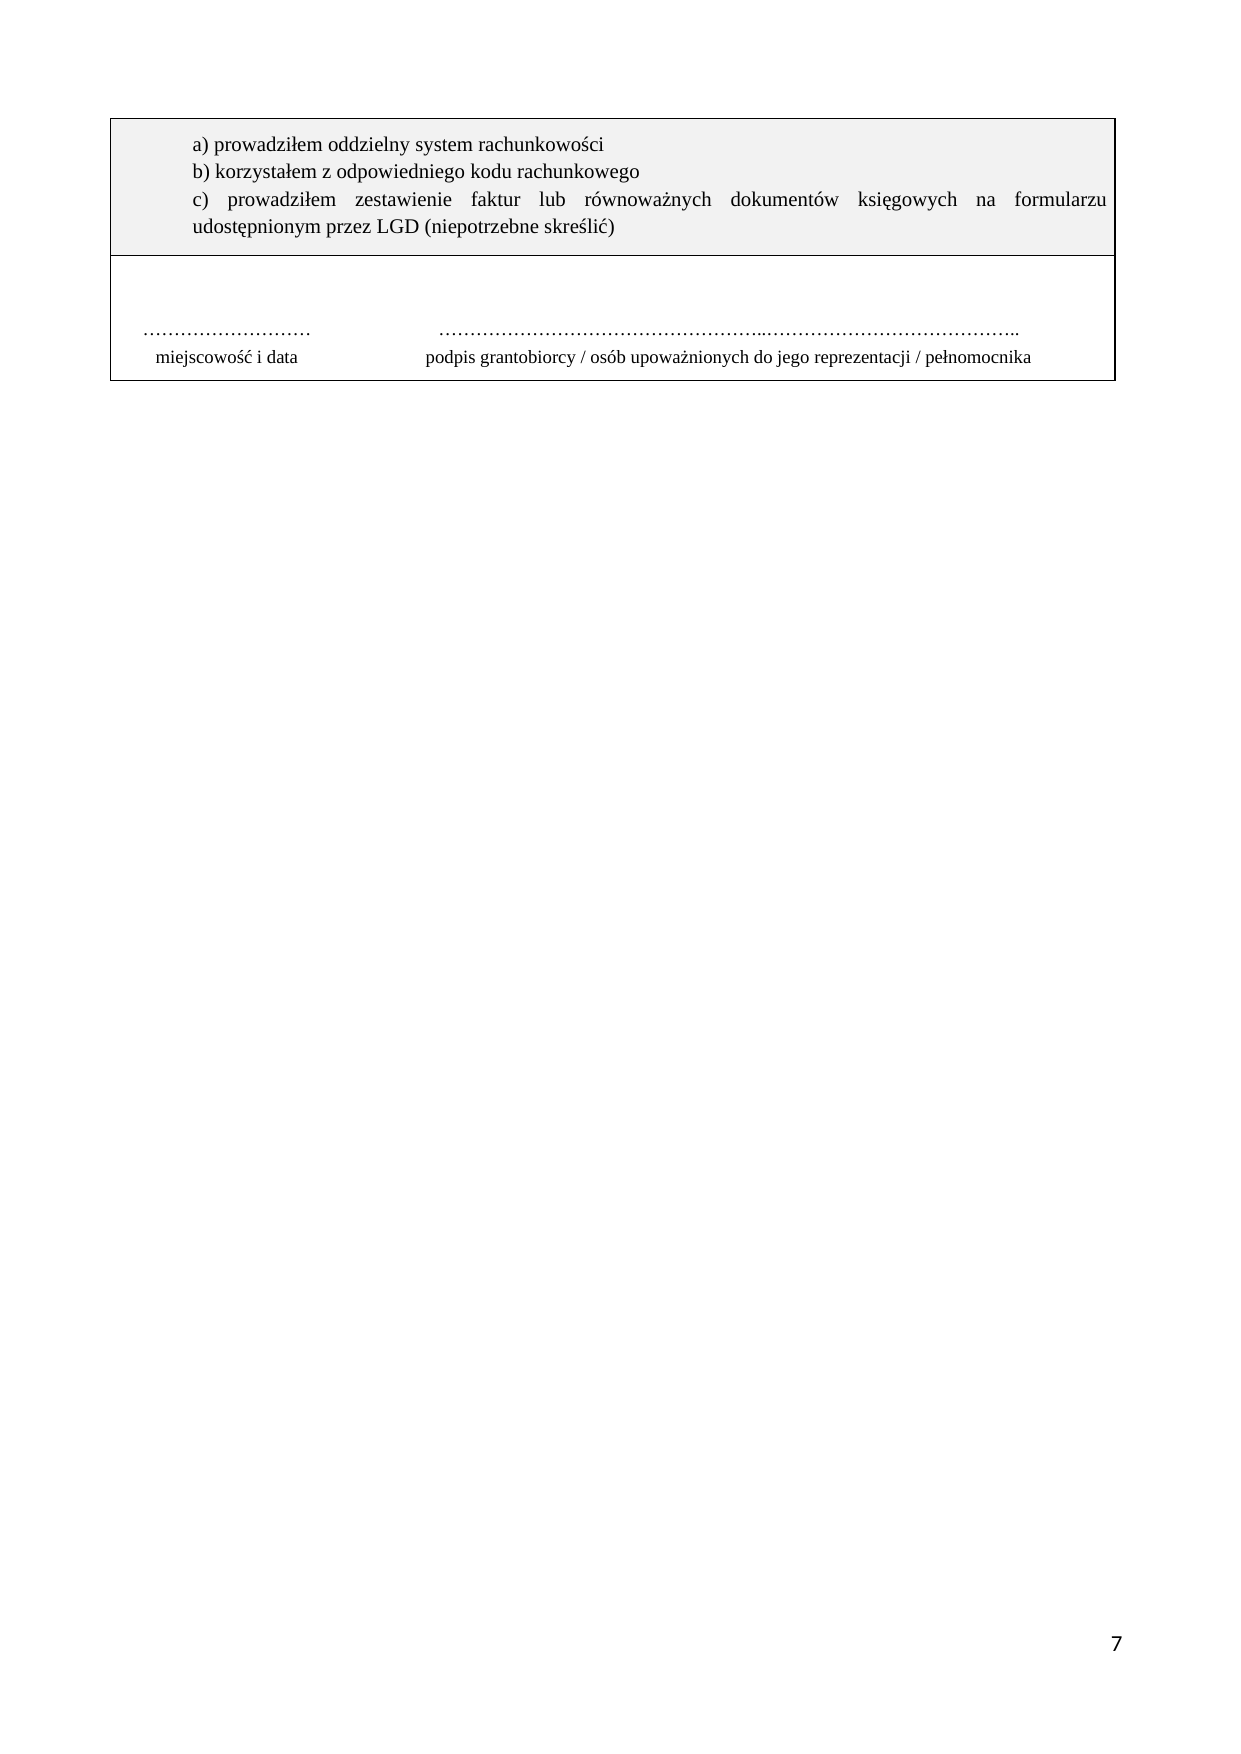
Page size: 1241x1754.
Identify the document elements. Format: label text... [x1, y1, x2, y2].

table_cell podpis grantobiorcy / osób upoważnionych do jego reprezentacji / pełnomocnika [343, 339, 1114, 380]
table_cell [111, 119, 1114, 255]
table_cell ……………………… [111, 256, 342, 339]
table_cell miejscowość i data [111, 339, 342, 380]
table_cell ……………………………………………..………………………………….. [343, 256, 1114, 339]
